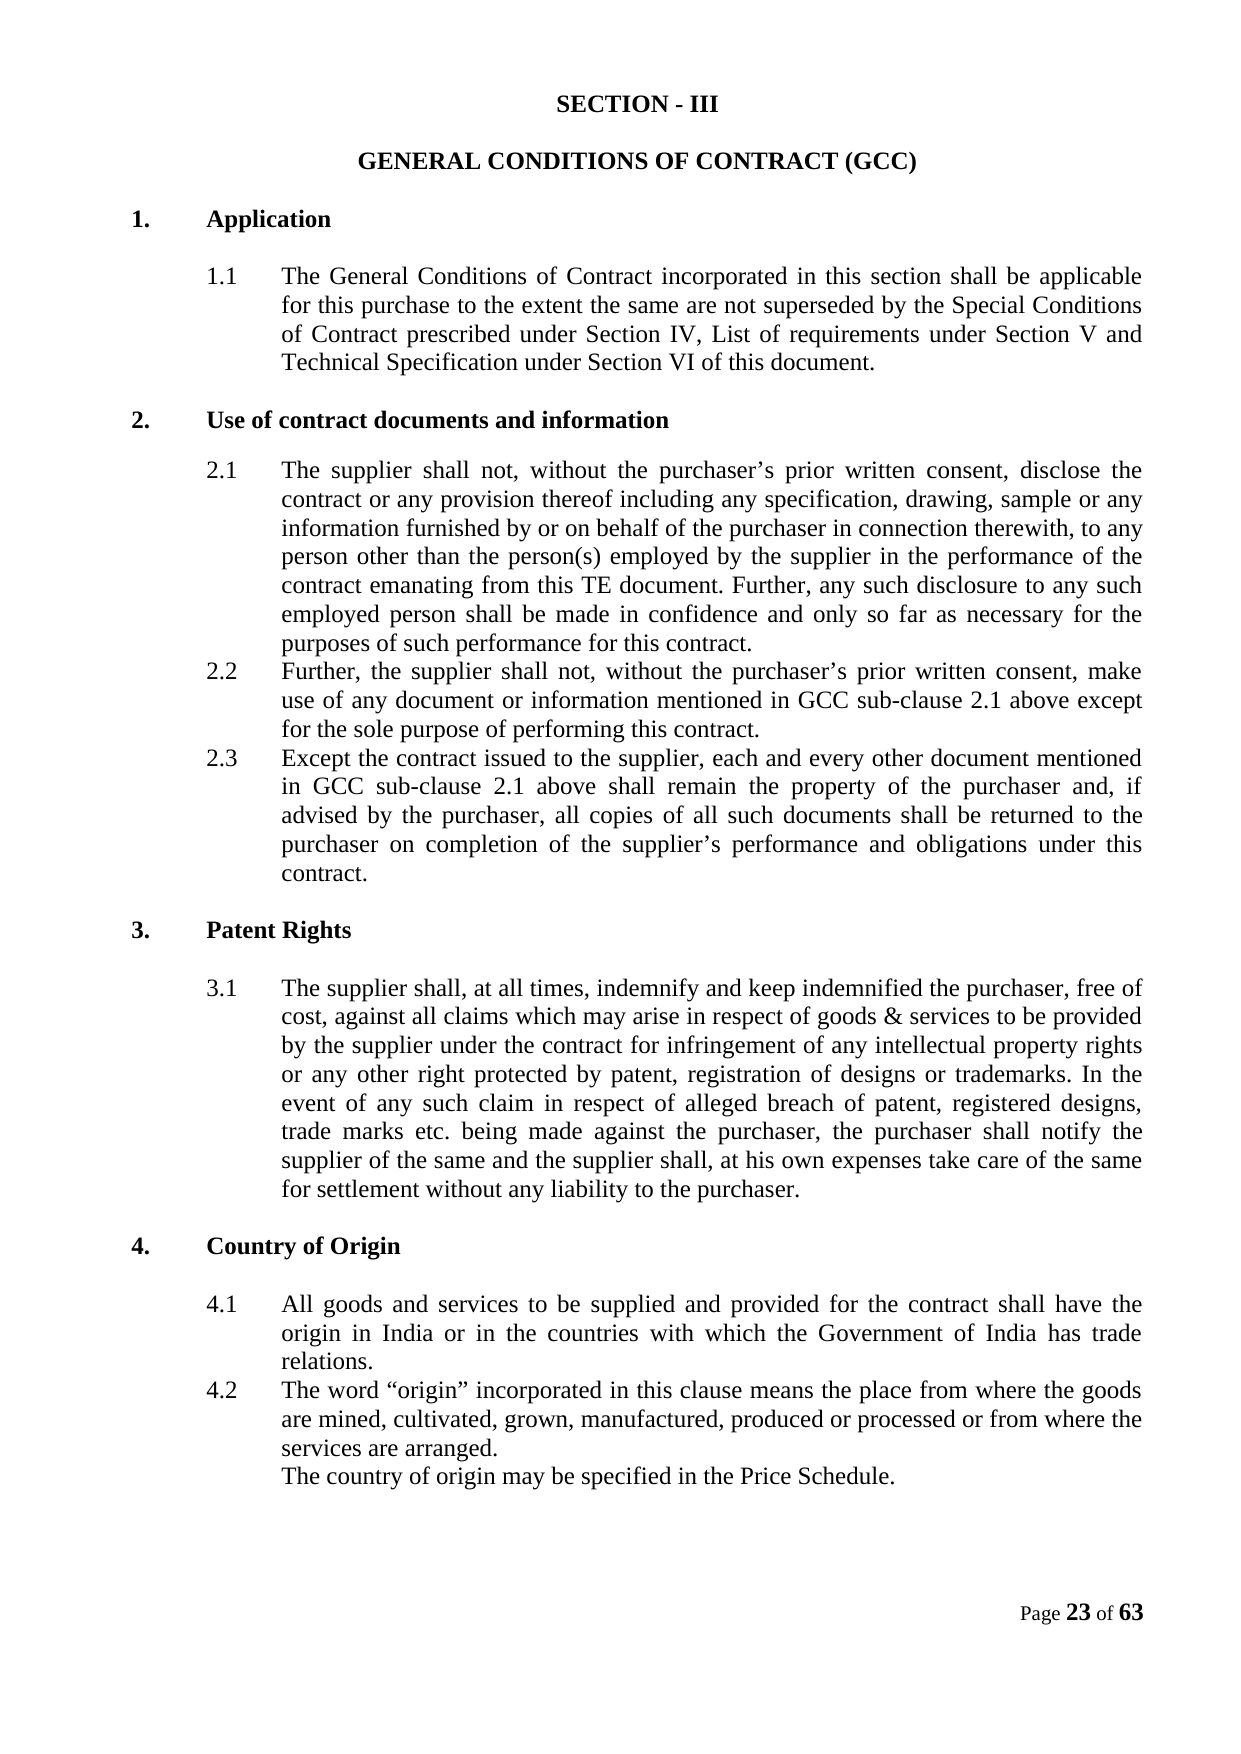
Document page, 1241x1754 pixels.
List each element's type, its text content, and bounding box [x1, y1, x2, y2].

text 3.1 The supplier shall, at all times, indemnify and keep indemnified the purchaser, free of cost, against all claims which may arise in respect of goods & services to be provided by the supplier under the contract for infringement of any intellectual property rights or any other right protected by patent, registration of designs or trademarks. In the event of any such claim in respect of alleged breach of patent, registered designs, trade marks etc. being made against the purchaser, the purchaser shall notify the supplier of the same and the supplier shall, at his own expenses take care of the same for settlement without any liability to the purchaser. [206, 973, 1143, 1203]
text 4. Country of Origin [131, 1231, 1143, 1260]
text GENERAL CONDITIONS OF CONTRACT (GCC) [131, 146, 1143, 175]
text SECTION - III [131, 89, 1143, 117]
text 2.3 Except the contract issued to the supplier, each and every other document mentioned in GCC sub-clause 2.1 above shall remain the property of the purchaser and, if advised by the purchaser, all copies of all such documents shall be returned to the purchaser on completion of the supplier’s performance and obligations under this contract. [206, 743, 1143, 886]
text 2. Use of contract documents and information [131, 405, 1143, 434]
text 1. Application [131, 204, 1143, 232]
text 2.1 The supplier shall not, without the purchaser’s prior written consent, disclose the contract or any provision thereof including any specification, drawing, sample or any information furnished by or on behalf of the purchaser in connection therewith, to any person other than the person(s) employed by the supplier in the performance of the contract emanating from this TE document. Further, any such disclosure to any such employed person shall be made in confidence and only so far as necessary for the purposes of such performance for this contract. [206, 455, 1143, 656]
text 2.2 Further, the supplier shall not, without the purchaser’s prior written consent, make use of any document or information mentioned in GCC sub-clause 2.1 above except for the sole purpose of performing this contract. [206, 656, 1143, 743]
text 3. Patent Rights [131, 915, 1143, 944]
text 4.2 The word “origin” incorporated in this clause means the place from where the goods are mined, cultivated, grown, manufactured, produced or processed or from where the services are arranged. [206, 1375, 1143, 1461]
text 4.1 All goods and services to be supplied and provided for the contract shall have the origin in or in the countries with which the Government of India has trade relations. [206, 1289, 1143, 1375]
list The country of origin may be specified in the Price Schedule. [206, 1461, 1143, 1490]
text 1.1 The General Conditions of Contract incorporated in this section shall be applicable for this purchase to the extent the same are not superseded by the Special Conditions of Contract prescribed under Section IV, List of requirements under Section V and Technical Specification under Section VI of this document. [206, 261, 1143, 376]
